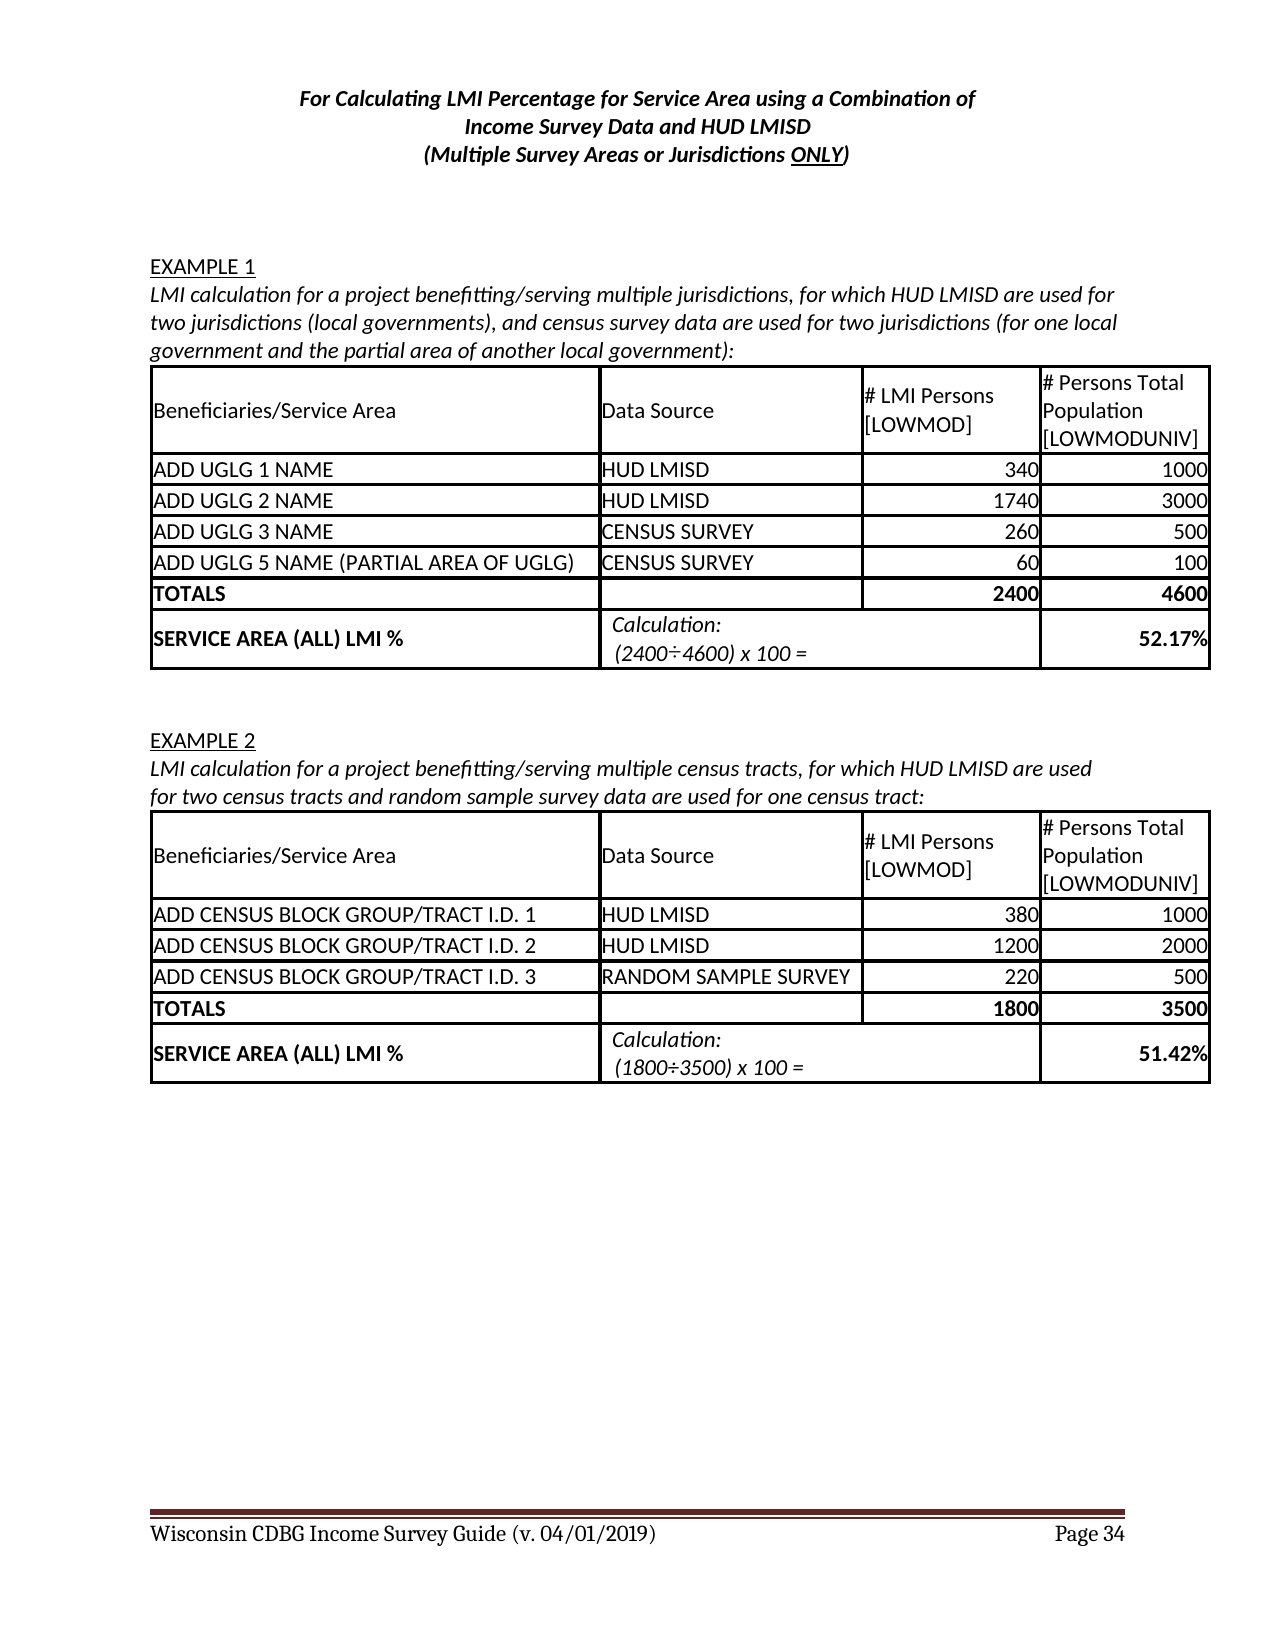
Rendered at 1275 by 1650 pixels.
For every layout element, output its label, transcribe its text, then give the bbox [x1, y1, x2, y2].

text Income Survey Data and HUD LMISD [150, 112, 1125, 140]
table_cell HUD LMISD [602, 931, 861, 959]
table_cell 1000 [1042, 900, 1208, 928]
text EXAMPLE 1 [150, 252, 1125, 281]
table_cell 500 [1042, 963, 1208, 991]
table_cell ADD UGLG 5 NAME (PARTIAL AREA OF UGLG) [153, 548, 598, 576]
table_cell 60 [864, 548, 1039, 576]
table_cell 340 [864, 455, 1039, 483]
table_cell Calculation: (24004600) x 100 = [602, 611, 1039, 667]
text (Multiple Survey Areas or Jurisdictions ONLY) [150, 140, 1125, 168]
text LMI calculation for a project benefitting/serving multiple jurisdictions, for which HUD LMISD are used for two jurisdictions (local governments), and census survey data are used for two jurisdictions (for one local government and the partial area of another local government): [150, 281, 1125, 364]
table_cell TOTALS [153, 994, 598, 1022]
table_header # Persons Total Population [LOWMODUNIV] [1042, 368, 1208, 452]
table_cell 1200 [864, 931, 1039, 959]
table_header Data Source [602, 368, 861, 452]
table_cell 2400 [864, 580, 1039, 607]
table_cell ADD UGLG 2 NAME [153, 486, 598, 514]
table_cell ADD CENSUS BLOCK GROUP/TRACT I.D. 2 [153, 931, 598, 959]
table_cell 220 [864, 963, 1039, 991]
table_cell HUD LMISD [602, 455, 861, 483]
table_header Beneficiaries/Service Area [153, 813, 598, 897]
table_header Beneficiaries/Service Area [153, 368, 598, 452]
table_header # Persons Total Population [LOWMODUNIV] [1042, 813, 1208, 897]
table_cell 260 [864, 517, 1039, 545]
table_cell 380 [864, 900, 1039, 928]
table_cell ADD CENSUS BLOCK GROUP/TRACT I.D. 1 [153, 900, 598, 928]
table_cell ADD UGLG 3 NAME [153, 517, 598, 545]
table_cell [602, 580, 861, 607]
table_cell 3500 [1042, 994, 1208, 1022]
table_cell [602, 994, 861, 1022]
table_cell Calculation: (1800÷3500) x 100 = [602, 1025, 1039, 1081]
table_cell 1740 [864, 486, 1039, 514]
text LMI calculation for a project benefitting/serving multiple census tracts, for which HUD LMISD are used for two census tracts and random sample survey data are used for one census tract: [150, 754, 1125, 810]
table_cell 1000 [1042, 455, 1208, 483]
table_cell CENSUS SURVEY [602, 548, 861, 576]
table_cell HUD LMISD [602, 486, 861, 514]
table_cell 100 [1042, 548, 1208, 576]
table_cell 4600 [1042, 580, 1208, 607]
text EXAMPLE 2 [150, 726, 1125, 754]
table_cell SERVICE AREA (ALL) LMI % [153, 1025, 598, 1081]
table_cell ADD CENSUS BLOCK GROUP/TRACT I.D. 3 [153, 963, 598, 991]
table_cell SERVICE AREA (ALL) LMI % [153, 611, 598, 667]
table_header Data Source [602, 813, 861, 897]
table_header # LMI Persons [LOWMOD] [864, 368, 1039, 452]
table_cell 52.17% [1042, 611, 1208, 667]
table_cell 51.42% [1042, 1025, 1208, 1081]
table_cell CENSUS SURVEY [602, 517, 861, 545]
text For Calculating LMI Percentage for Service Area using a Combination of [150, 84, 1125, 112]
table_header # LMI Persons [LOWMOD] [864, 813, 1039, 897]
table_cell TOTALS [153, 580, 598, 607]
table_cell HUD LMISD [602, 900, 861, 928]
table_cell 500 [1042, 517, 1208, 545]
table_cell 1800 [864, 994, 1039, 1022]
table_cell 2000 [1042, 931, 1208, 959]
table_cell RANDOM SAMPLE SURVEY [602, 963, 861, 991]
table_cell ADD UGLG 1 NAME [153, 455, 598, 483]
table_cell 3000 [1042, 486, 1208, 514]
